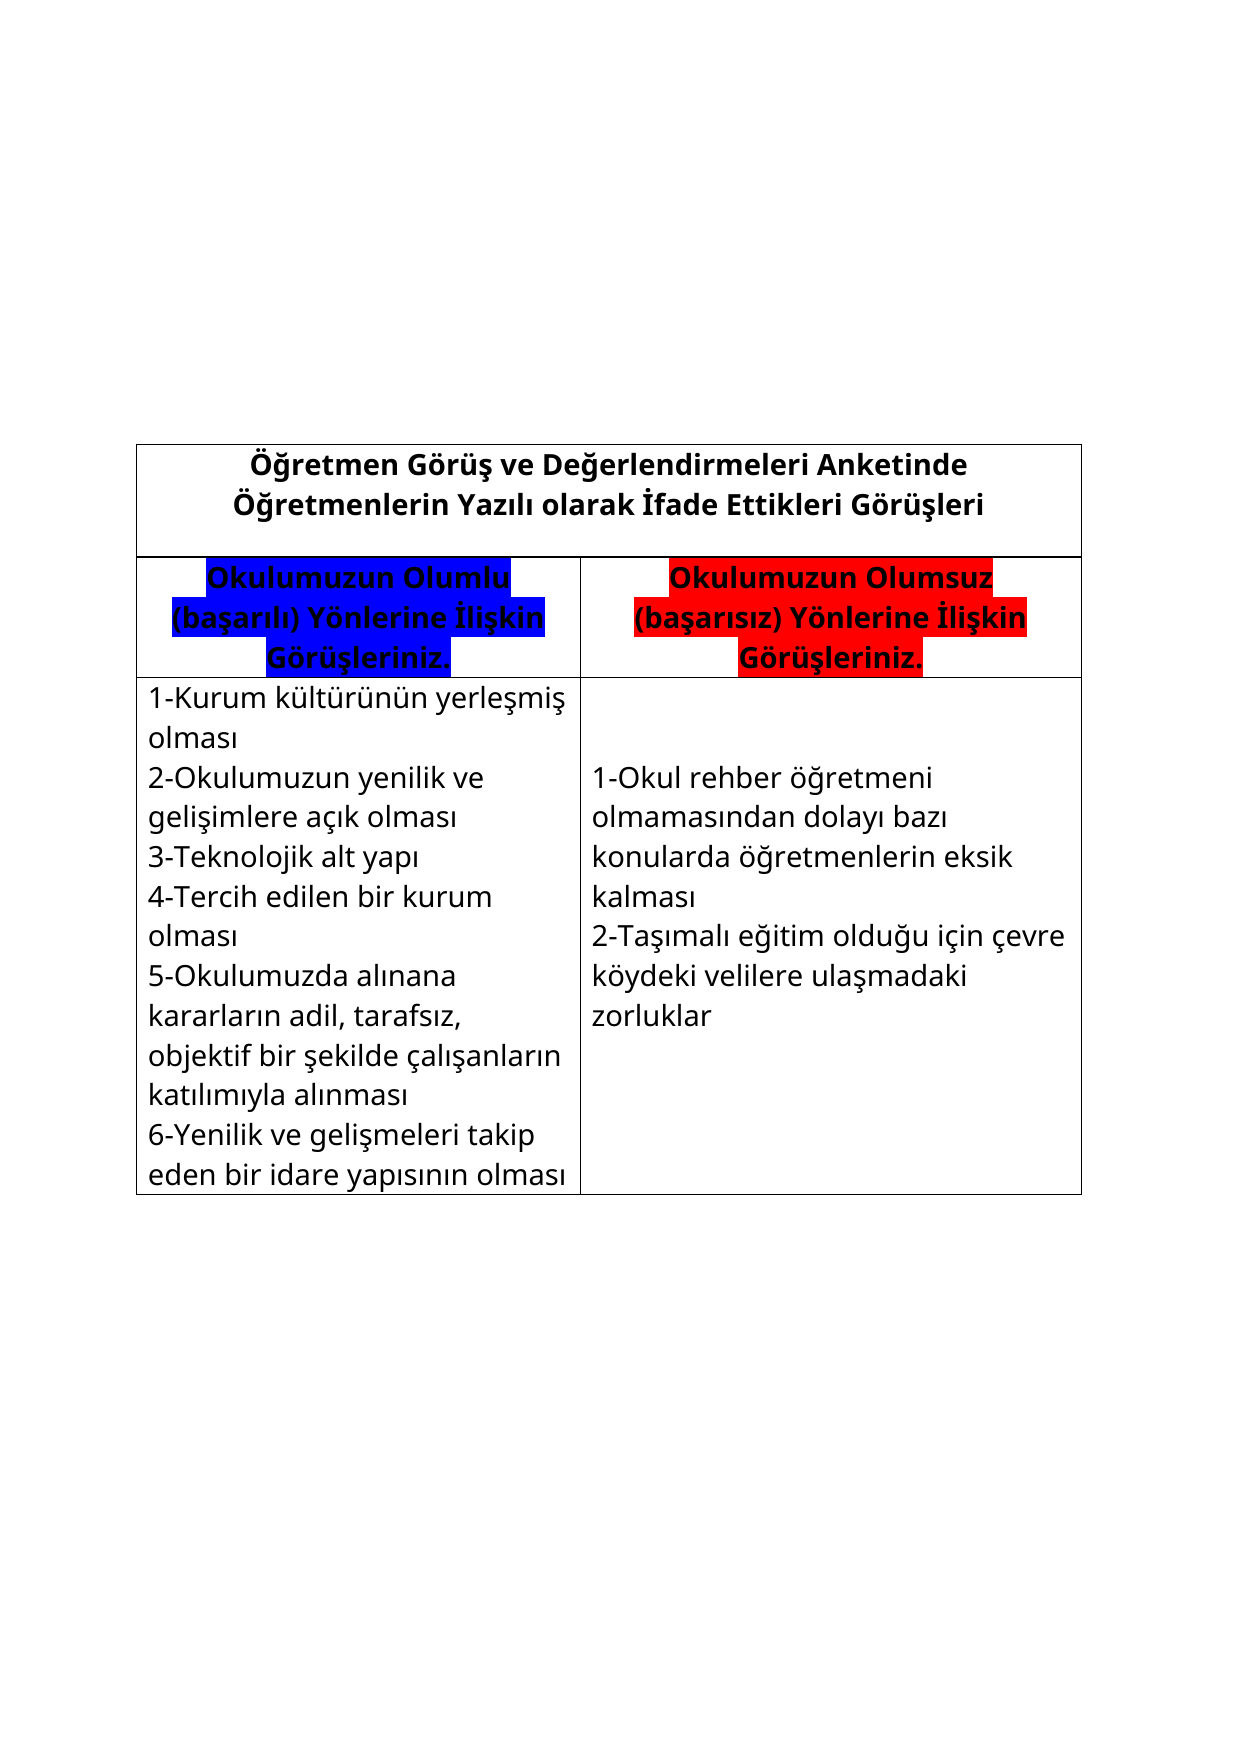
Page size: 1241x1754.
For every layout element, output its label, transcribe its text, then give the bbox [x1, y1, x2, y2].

table_cell Okulumuzun Olumsuz (başarısız) Yönlerine İlişkin Görüşleriniz. [581, 558, 738, 677]
table_cell 1-Kurum kültürünün yerleşmiş olması 2-Okulumuzun yenilik ve gelişimlere açık olması 3-Teknolojik alt yapı 4-Tercih edilen bir kurum olması 5-Okulumuzda alınana kararların adil, tarafsız, objektif bir şekilde çalışanların katılımıyla alınması 6-Yenilik ve gelişmeleri takip eden bir idare yapısının olması [137, 678, 580, 1193]
table_cell Okulumuzun Olumlu (başarılı) Yönlerine İlişkin Görüşleriniz. [137, 558, 266, 677]
table_cell Okulumuzun Olumsuz (başarısız) Yönlerine İlişkin Görüşleriniz. [923, 558, 1081, 677]
table_cell Okulumuzun Olumlu (başarılı) Yönlerine İlişkin Görüşleriniz. [451, 558, 580, 677]
table_header Öğretmen Görüş ve Değerlendirmeleri Anketinde Öğretmenlerin Yazılı olarak İfade Ettikleri Görüşleri [137, 445, 1081, 556]
table_cell 1-Okul rehber öğretmeni olmamasından dolayı bazı konularda öğretmenlerin eksik kalması 2-Taşımalı eğitim olduğu için çevre köydeki velilere ulaşmadaki zorluklar [581, 678, 1081, 1193]
